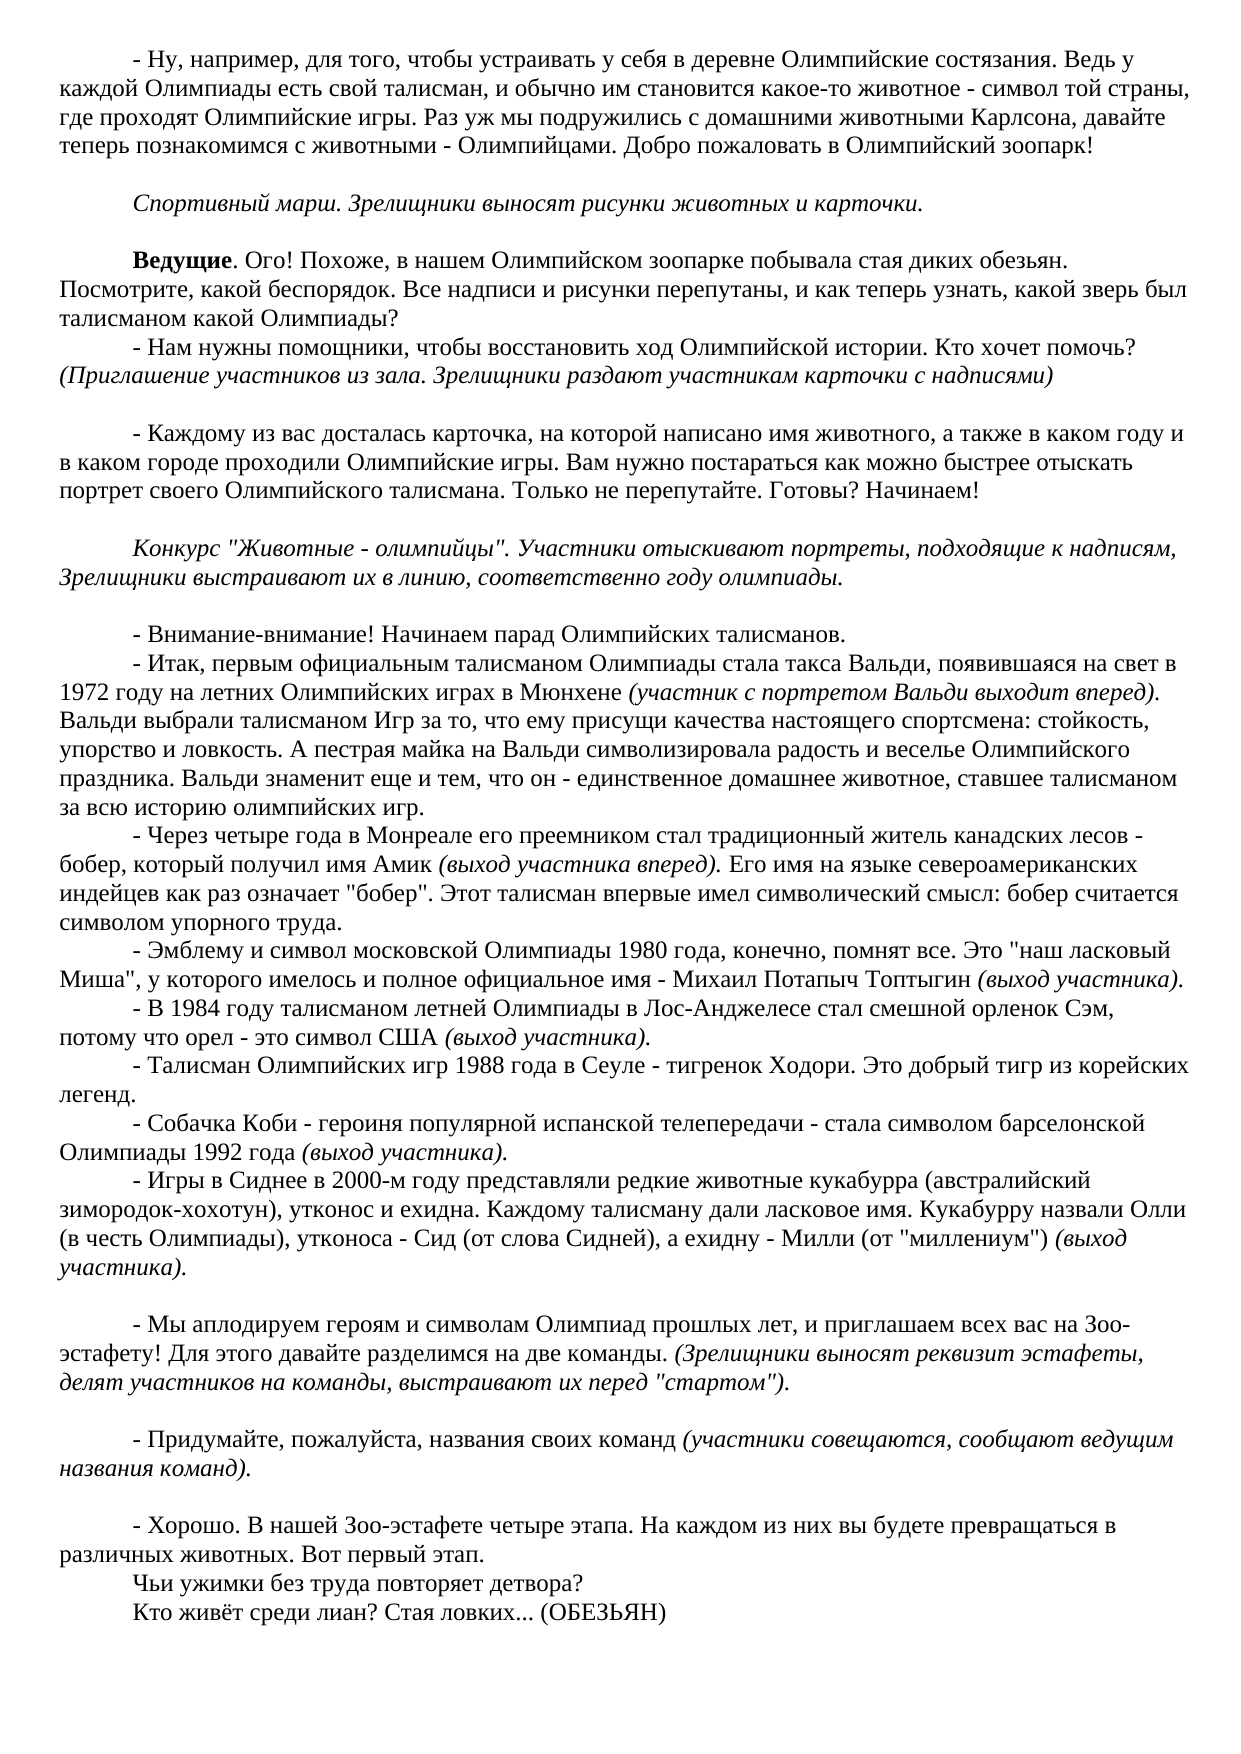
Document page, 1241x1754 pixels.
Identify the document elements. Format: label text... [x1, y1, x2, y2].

text - Внимание-внимание! Начинаем парад Олимпийских талисманов. [59, 619, 1196, 648]
text - Собачка Коби - героиня популярной испанской телепередачи - стала символом барселонской Олимпиады 1992 года (выход участника). [59, 1108, 1196, 1166]
text - Придумайте, пожалуйста, названия своих команд (участники совещаются, сообщают ведущим названия команд). [59, 1424, 1196, 1482]
text - Итак, первым официальным талисманом Олимпиады стала такса Вальди, появившаяся на свет в 1972 году на летних Олимпийских играх в Мюнхене (участник с портретом Вальди выходит вперед). Вальди выбрали талисманом Игр за то, что ему присущи качества настоящего спортсмена: стойкость, упорство и ловкость. А пестрая майка на Вальди символизировала радость и веселье Олимпийского праздника. Вальди знаменит еще и тем, что он - единственное домашнее животное, ставшее талисманом за всю историю олимпийских игр. [59, 648, 1196, 821]
text - Нам нужны помощники, чтобы восстановить ход Олимпийской истории. Кто хочет помочь? (Приглашение участников из зала. Зрелищники раздают участникам карточки с надписями) [59, 332, 1196, 389]
text - Игры в Сиднее в 2000-м году представляли редкие животные кукабурра (австралийский зимородок-хохотун), утконос и ехидна. Каждому талисману дали ласковое имя. Кукабурру назвали Олли (в честь Олимпиады), утконоса - Сид (от слова Сидней), а ехидну - Милли (от "миллениум") (выход участника). [59, 1166, 1196, 1281]
text - Через четыре года в Монреале его преемником стал традиционный житель канадских лесов - бобер, который получил имя Амик (выход участника вперед). Его имя на языке североамериканских индейцев как раз означает "бобер". Этот талисман впервые имел символический смысл: бобер считается символом упорного труда. [59, 821, 1196, 936]
text - Эмблему и символ московской Олимпиады 1980 года, конечно, помнят все. Это "наш ласковый Миша", у которого имелось и полное официальное имя - Михаил Потапыч Топтыгин (выход участника). [59, 936, 1196, 993]
text Чьи ужимки без труда повторяет детвора? [59, 1568, 1196, 1597]
text - Ну, например, для того, чтобы устраивать у себя в деревне Олимпийские состязания. Ведь у каждой Олимпиады есть свой талисман, и обычно им становится какое-то животное - символ той страны, где проходят Олимпийские игры. Раз уж мы подружились с домашними животными Карлсона, давайте теперь познакомимся с животными - Олимпийцами. Добро пожаловать в Олимпийский зоопарк! [59, 44, 1196, 159]
text Конкурс "Животные - олимпийцы". Участники отыскивают портреты, подходящие к надписям, Зрелищники выстраивают их в линию, соответственно году олимпиады. [59, 533, 1196, 591]
text Ведущие. Ого! Похоже, в нашем Олимпийском зоопарке побывала стая диких обезьян. Посмотрите, какой беспорядок. Все надписи и рисунки перепутаны, и как теперь узнать, какой зверь был талисманом какой Олимпиады? [59, 246, 1196, 332]
text - Хорошо. В нашей Зоо-эстафете четыре этапа. На каждом из них вы будете превращаться в различных животных. Вот первый этап. [59, 1511, 1196, 1568]
text - Мы аплодируем героям и символам Олимпиад прошлых лет, и приглашаем всех вас на Зоо-эстафету! Для этого давайте разделимся на две команды. (Зрелищники выносят реквизит эстафеты, делят участников на команды, выстраивают их перед "стартом"). [59, 1309, 1196, 1396]
text - Талисман Олимпийских игр 1988 года в Сеуле - тигренок Ходори. Это добрый тигр из корейских легенд. [59, 1051, 1196, 1108]
text Спортивный марш. Зрелищники выносят рисунки животных и карточки. [59, 188, 1196, 217]
text - В 1984 году талисманом летней Олимпиады в Лос-Анджелесе стал смешной орленок Сэм, потому что орел - это символ США (выход участника). [59, 993, 1196, 1051]
text - Каждому из вас досталась карточка, на которой написано имя животного, а также в каком году и в каком городе проходили Олимпийские игры. Вам нужно постараться как можно быстрее отыскать портрет своего Олимпийского талисмана. Только не перепутайте. Готовы? Начинаем! [59, 418, 1196, 504]
text Кто живёт среди лиан? Стая ловких... (ОБЕЗЬЯН) [59, 1597, 1196, 1626]
